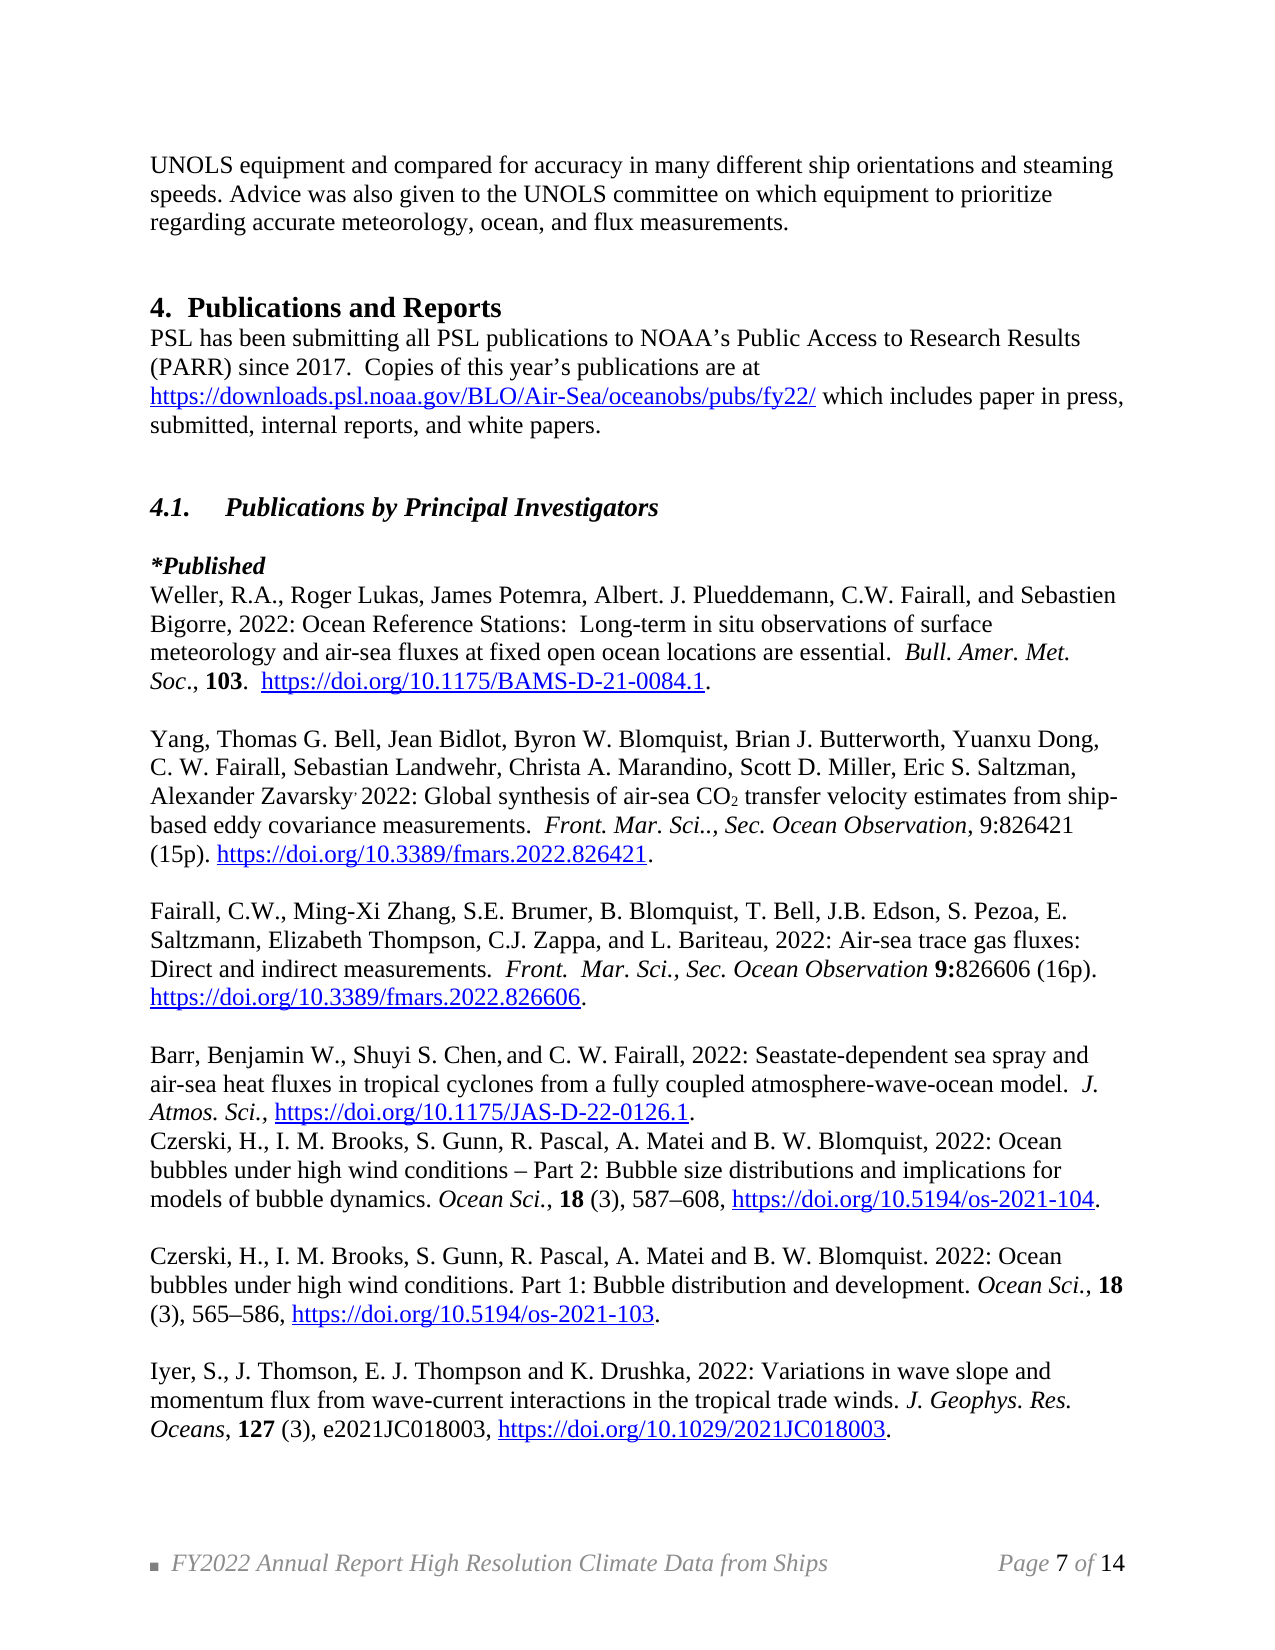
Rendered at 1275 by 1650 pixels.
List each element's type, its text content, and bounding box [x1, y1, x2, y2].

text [150, 150, 1125, 236]
text Weller, R.A., Roger Lukas, James Potemra, Albert. J. Plueddemann, C.W. Fairall, and Sebastien Bigorre, 2022: Ocean Reference Stations: Long-term in situ observations of surface meteorology and air-sea fluxes at fixed open ocean locations are essential. Bull. Amer. Met. Soc., 103. https://doi.org/10.1175/BAMS-D-21-0084.1. [150, 580, 1125, 695]
text Iyer, S., J. Thomson, E. J. Thompson and K. Drushka, 2022: Variations in wave slope and momentum flux from wave-current interactions in the tropical trade winds. J. Geophys. Res. Oceans, 127 (3), e2021JC018003, https://doi.org/10.1029/2021JC018003. [150, 1356, 1125, 1442]
text Czerski, H., I. M. Brooks, S. Gunn, R. Pascal, A. Matei and B. W. Blomquist. 2022: Ocean bubbles under high wind conditions. Part 1: Bubble distribution and development. Ocean Sci., 18 (3), 565–586, https://doi.org/10.5194/os-2021-103. [150, 1241, 1125, 1327]
text *Published [150, 551, 1125, 580]
text Fairall, C.W., Ming-Xi Zhang, S.E. Brumer, B. Blomquist, T. Bell, J.B. Edson, S. Pezoa, E. Saltzmann, Elizabeth Thompson, C.J. Zappa, and L. Bariteau, 2022: Air-sea trace gas fluxes: Direct and indirect measurements. Front. Mar. Sci., Sec. Ocean Observation 9:826606 (16p). https://doi.org/10.3389/fmars.2022.826606. [150, 896, 1125, 1011]
subtitle Publications and Reports [150, 290, 1125, 323]
text Barr, Benjamin W., Shuyi S. Chen, and C. W. Fairall, 2022: Seastate-dependent sea spray and air-sea heat fluxes in tropical cyclones from a fully coupled atmosphere-wave-ocean model. J. Atmos. Sci., https://doi.org/10.1175/JAS-D-22-0126.1. [150, 1040, 1125, 1126]
text Czerski, H., I. M. Brooks, S. Gunn, R. Pascal, A. Matei and B. W. Blomquist, 2022: Ocean bubbles under high wind conditions – Part 2: Bubble size distributions and implications for models of bubble dynamics. Ocean Sci., 18 (3), 587–608, https://doi.org/10.5194/os-2021-104. [150, 1126, 1125, 1212]
subtitle Publications by Principal Investigators [150, 491, 1125, 522]
text Yang, Thomas G. Bell, Jean Bidlot, Byron W. Blomquist, Brian J. Butterworth, Yuanxu Dong, C. W. Fairall, Sebastian Landwehr, Christa A. Marandino, Scott D. Miller, Eric S. Saltzman, Alexander Zavarsky, 2022: Global synthesis of air-sea CO2 transfer velocity estimates from ship-based eddy covariance measurements. Front. Mar. Sci.., Sec. Ocean Observation, 9:826421 (15p). https://doi.org/10.3389/fmars.2022.826421. [150, 724, 1125, 867]
text PSL has been submitting all PSL publications to NOAA’s Public Access to Research Results (PARR) since 2017. Copies of this year’s publications are at https://downloads.psl.noaa.gov/BLO/Air-Sea/oceanobs/pubs/fy22/ which includes paper in press, submitted, internal reports, and white papers. [150, 323, 1125, 438]
